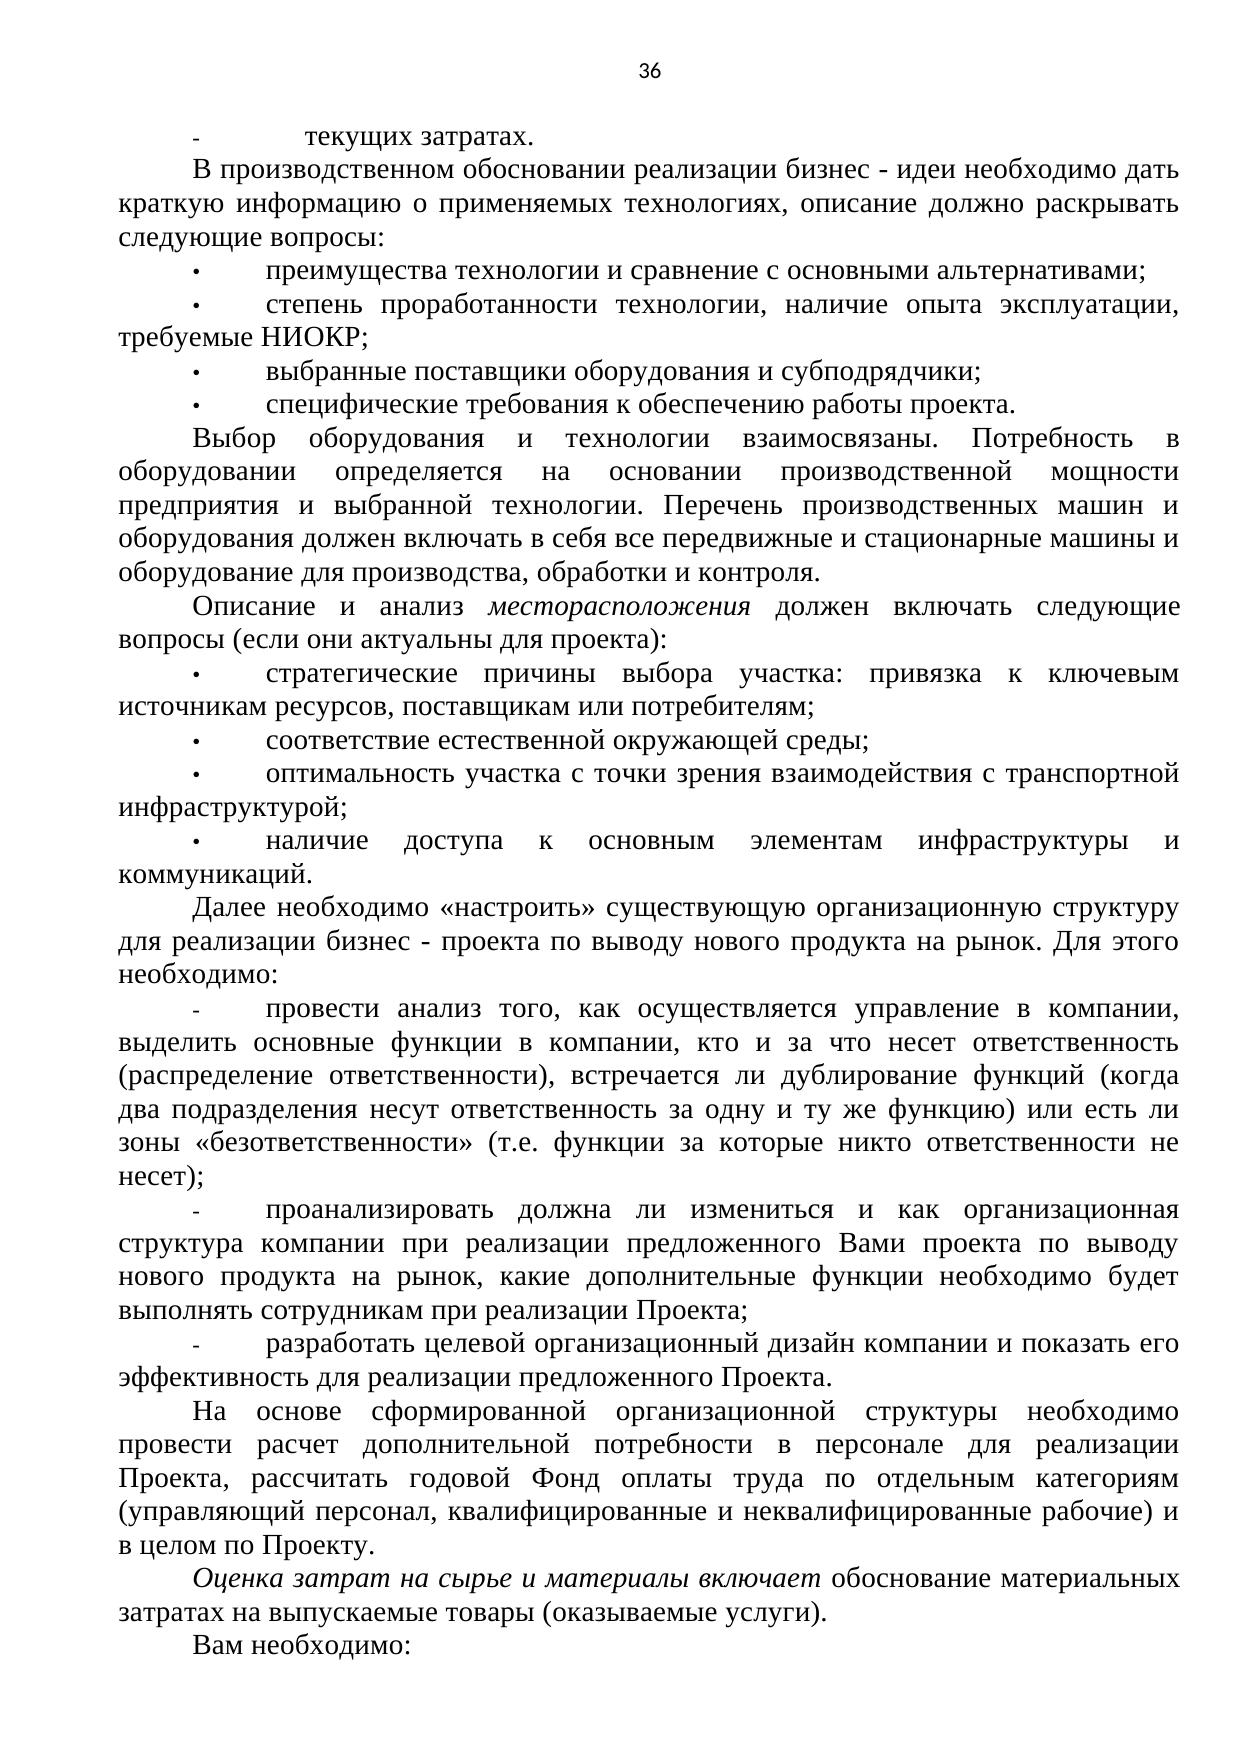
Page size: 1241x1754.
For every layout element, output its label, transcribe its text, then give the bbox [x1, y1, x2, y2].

list текущих затратах. [118, 118, 1181, 152]
text Описание и анализ месторасположения должен включать следующие вопросы (если они актуальны для проекта): [118, 588, 1181, 655]
list наличие доступа к основным элементам инфраструктуры и коммуникаций. [118, 822, 1181, 889]
text Выбор оборудования и технологии взаимосвязаны. Потребность в оборудовании определяется на основании производственной мощности предприятия и выбранной технологии. Перечень производственных машин и оборудования должен включать в себя все передвижные и стационарные машины и оборудование для производства, обработки и контроля. [118, 420, 1181, 588]
list специфические требования к обеспечению работы проекта. [118, 386, 1181, 420]
list стратегические причины выбора участка: привязка к ключевым источникам ресурсов, поставщикам или потребителям; [118, 655, 1181, 722]
list разработать целевой организационный дизайн компании и показать его эффективность для реализации предложенного Проекта. [118, 1326, 1181, 1393]
text Вам необходимо: [118, 1627, 1181, 1661]
text Далее необходимо «настроить» существующую организационную структуру для реализации бизнес - проекта по выводу нового продукта на рынок. Для этого необходимо: [118, 889, 1181, 990]
list провести анализ того, как осуществляется управление в компании, выделить основные функции в компании, кто и за что несет ответственность (распределение ответственности), встречается ли дублирование функций (когда два подразделения несут ответственность за одну и ту же функцию) или есть ли зоны «безответственности» (т.е. функции за которые никто ответственности не несет); [118, 990, 1181, 1191]
list оптимальность участка с точки зрения взаимодействия с транспортной инфраструктурой; [118, 755, 1181, 822]
list степень проработанности технологии, наличие опыта эксплуатации, требуемые НИОКР; [118, 286, 1181, 353]
text Оценка затрат на сырье и материалы включает обоснование материальных затратах на выпускаемые товары (оказываемые услуги). [118, 1560, 1181, 1627]
list соответствие естественной окружающей среды; [118, 722, 1181, 755]
text На основе сформированной организационной структуры необходимо провести расчет дополнительной потребности в персонале для реализации Проекта, рассчитать годовой Фонд оплаты труда по отдельным категориям (управляющий персонал, квалифицированные и неквалифицированные рабочие) и в целом по Проекту. [118, 1393, 1181, 1560]
list проанализировать должна ли измениться и как организационная структура компании при реализации предложенного Вами проекта по выводу нового продукта на рынок, какие дополнительные функции необходимо будет выполнять сотрудникам при реализации Проекта; [118, 1191, 1181, 1326]
list преимущества технологии и сравнение с основными альтернативами; [118, 252, 1181, 286]
list выбранные поставщики оборудования и субподрядчики; [118, 353, 1181, 386]
text В производственном обосновании реализации бизнес - идеи необходимо дать краткую информацию о применяемых технологиях, описание должно раскрывать следующие вопросы: [118, 152, 1181, 252]
